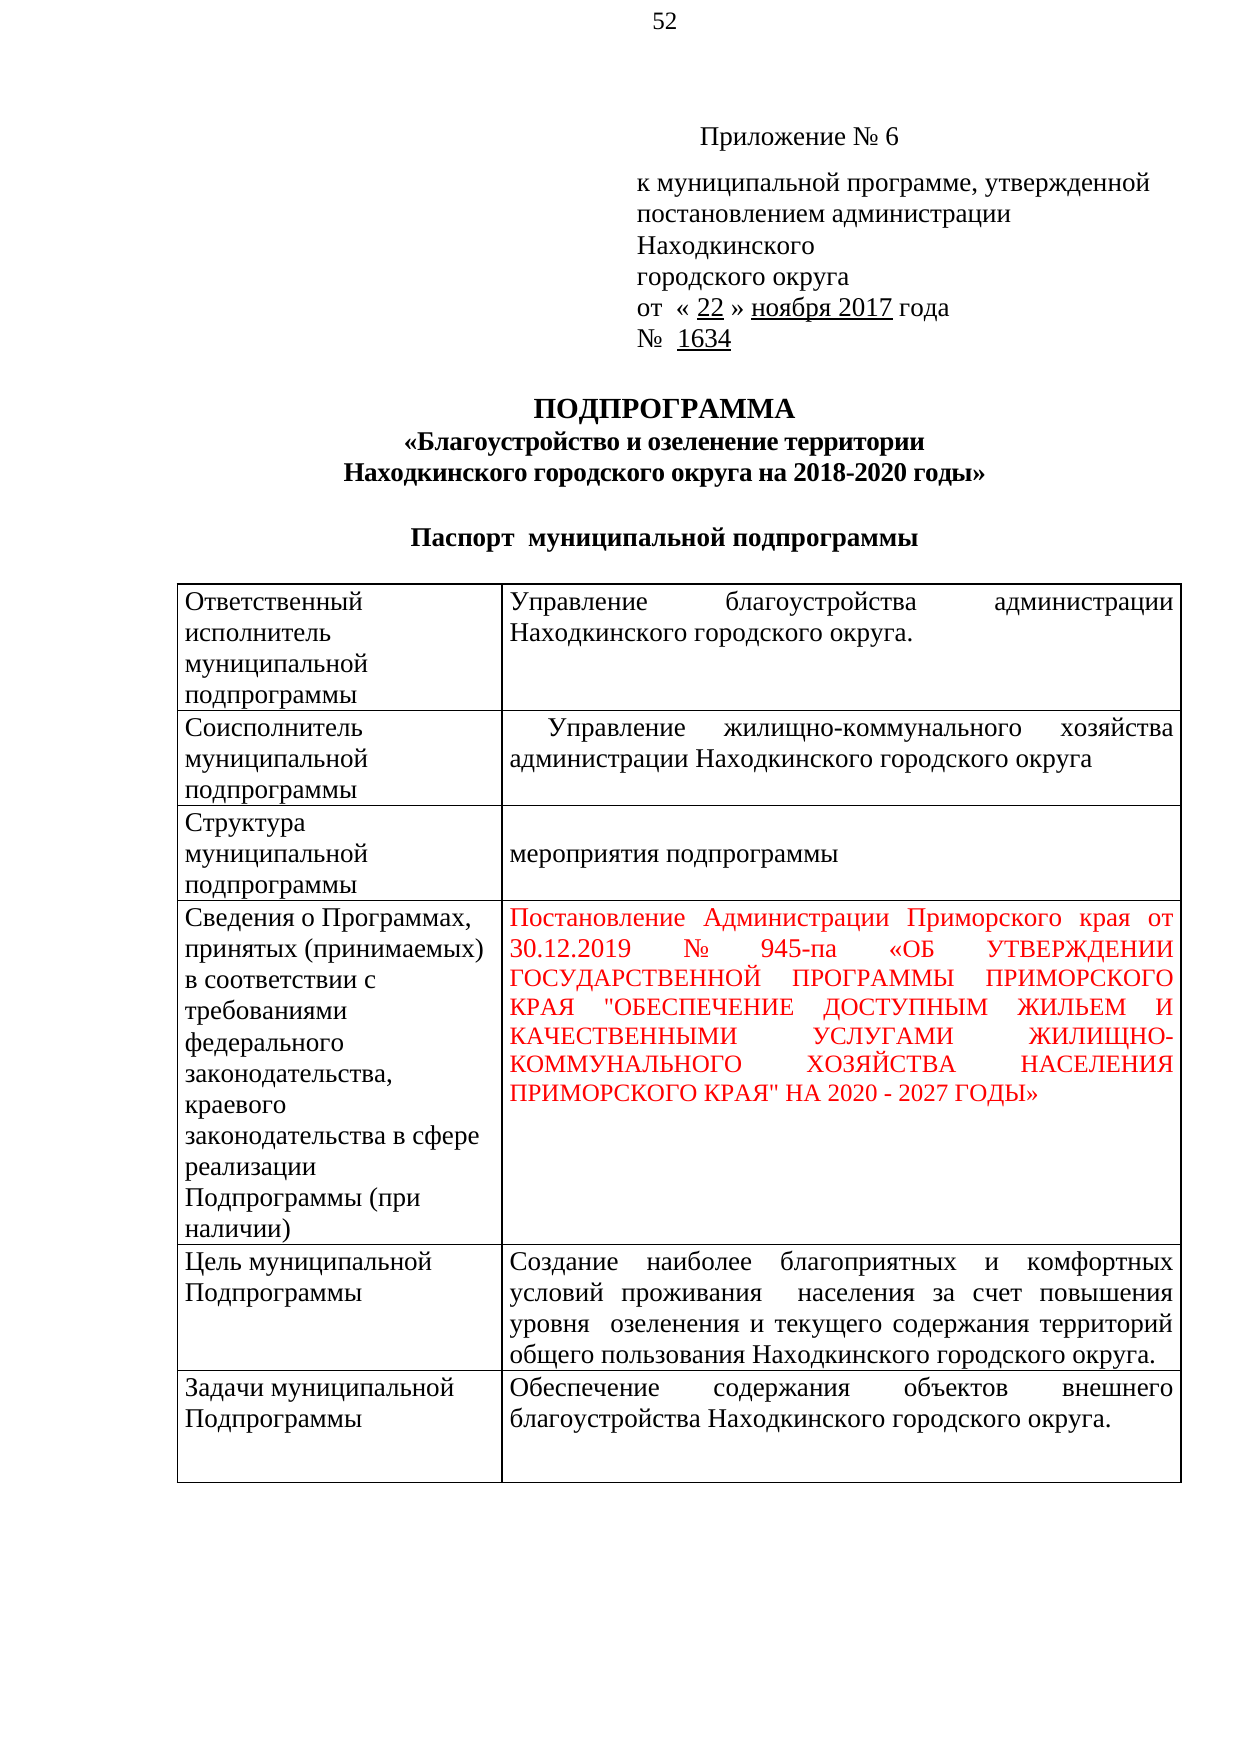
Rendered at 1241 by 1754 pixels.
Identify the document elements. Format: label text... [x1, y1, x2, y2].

table_header Управление благоустройства администрации Находкинского городского округа. [503, 585, 1180, 709]
table_cell Управление жилищно-коммунального хозяйства администрации Находкинского городского округа [503, 711, 1180, 804]
table_cell Постановление Администрации Приморского края от 30.12.2019 № 945-па «ОБ УТВЕРЖДЕНИИ ГОСУДАРСТВЕННОЙ ПРОГРАММЫ ПРИМОРСКОГО КРАЯ "ОБЕСПЕЧЕНИЕ ДОСТУПНЫМ ЖИЛЬЕМ И КАЧЕСТВЕННЫМИ УСЛУГАМИ ЖИЛИЩНО-КОММУНАЛЬНОГО ХОЗЯЙСТВА НАСЕЛЕНИЯ ПРИМОРСКОГО КРАЯ" НА 2020 - 2027 ГОДЫ» [503, 901, 1180, 1244]
text городского округа [177, 260, 1152, 291]
table_cell Структура муниципальной подпрограммы [178, 806, 501, 899]
table_cell Задачи муниципальной Подпрограммы [178, 1371, 501, 1482]
text № 1634 [177, 322, 1152, 353]
table_cell Соисполнитель муниципальной подпрограммы [178, 711, 501, 804]
text ПОДПРОГРАММА [177, 392, 1152, 425]
text «Благоустройство и озеленение территории [177, 425, 1152, 456]
text от « 22 » ноября 2017 года [177, 291, 1152, 322]
text к муниципальной программе, утвержденной [177, 166, 1152, 198]
text Находкинского [177, 229, 1152, 260]
table_cell Сведения о Программах, принятых (принимаемых) в соответствии с требованиями федерального законодательства, краевого законодательства в сфере реализации Подпрограммы (при наличии) [178, 901, 501, 1244]
table_cell Цель муниципальной Подпрограммы [178, 1245, 501, 1370]
table_cell Создание наиболее благоприятных и комфортных условий проживания населения за счет повышения уровня озеленения и текущего содержания территорий общего пользования Находкинского городского округа. [503, 1245, 1180, 1370]
text Паспорт муниципальной подпрограммы [177, 521, 1152, 552]
table_cell мероприятия подпрограммы [503, 806, 1180, 899]
text Приложение № 6 [177, 120, 1152, 151]
table_cell Обеспечение содержания объектов внешнего благоустройства Находкинского городского округа. [503, 1371, 1180, 1482]
text постановлением администрации [177, 198, 1152, 229]
text Находкинского городского округа на 2018-2020 годы» [177, 456, 1152, 487]
table_header Ответственный исполнитель муниципальной подпрограммы [178, 585, 501, 709]
